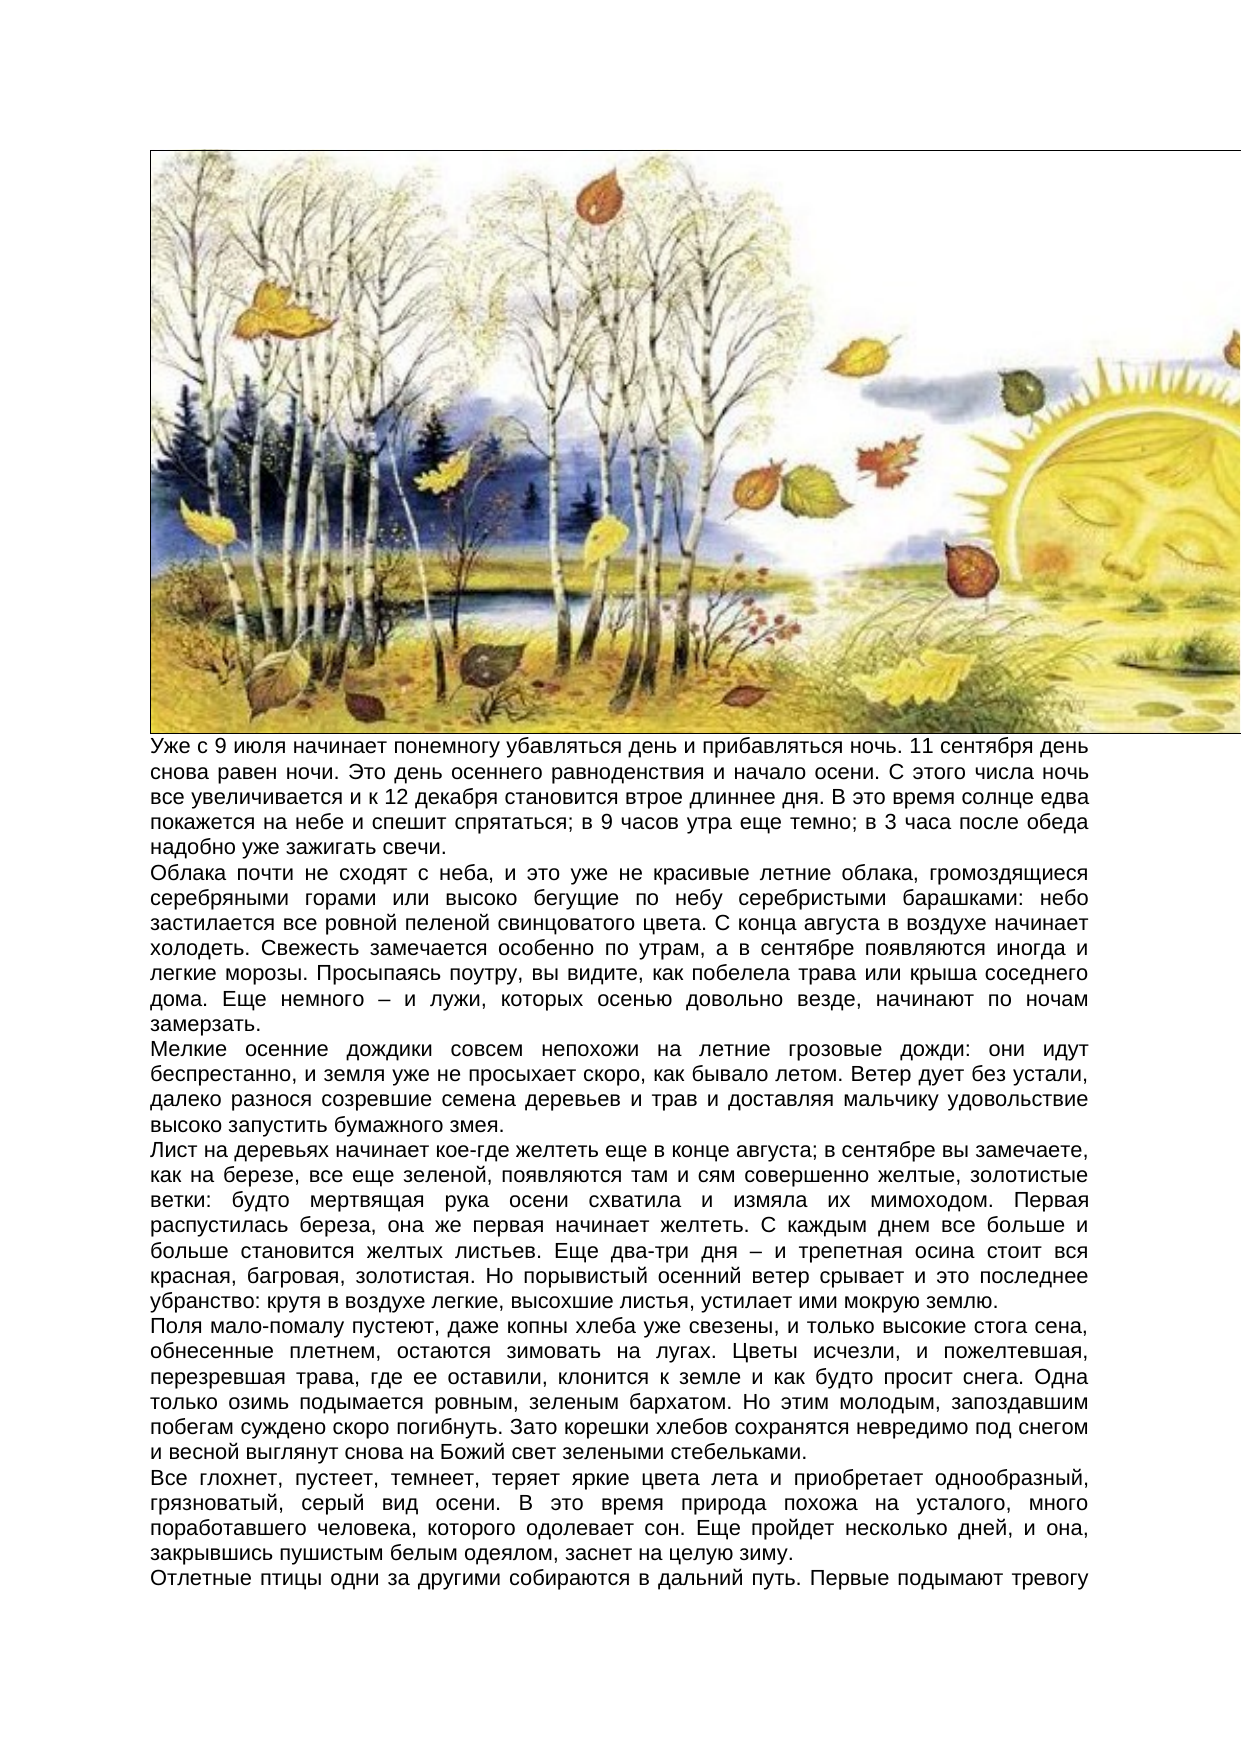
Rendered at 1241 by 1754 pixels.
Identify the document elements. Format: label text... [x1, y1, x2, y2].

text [150, 1565, 1090, 1591]
text Мелкие осенние дождики совсем непохожи на летние грозовые дожди: они идут беспрестанно, и земля уже не просыхает скоро, как бывало летом. Ветер дует без устали, далеко разнося созревшие семена деревьев и трав и доставляя мальчику удовольствие высоко запустить бумажного змея. [150, 1036, 1090, 1137]
text Поля мало-помалу пустеют, даже копны хлеба уже свезены, и только высокие стога сена, обнесенные плетнем, остаются зимовать на лугах. Цветы исчезли, и пожелтевшая, перезревшая трава, где ее оставили, клонится к земле и как будто просит снега. Одна только озимь подымается ровным, зеленым бархатом. Но этим молодым, запоздавшим побегам суждено скоро погибнуть. Зато корешки хлебов сохранятся невредимо под снегом и весной выглянут снова на Божий свет зелеными стебельками. [150, 1313, 1090, 1464]
text Все глохнет, пустеет, темнеет, теряет яркие цвета лета и приобретает однообразный, грязноватый, серый вид осени. В это время природа похожа на усталого, много поработавшего человека, которого одолевает сон. Еще пройдет несколько дней, и она, закрывшись пушистым белым одеялом, заснет на целую зиму. [150, 1464, 1090, 1565]
text Лист на деревьях начинает кое-где желтеть еще в конце августа; в сентябре вы замечаете, как на березе, все еще зеленой, появляются там и сям совершенно желтые, золотистые ветки: будто мертвящая рука осени схватила и измяла их мимоходом. Первая распустилась береза, она же первая начинает желтеть. С каждым днем все больше и больше становится желтых листьев. Еще два-три дня – и трепетная осина стоит вся красная, багровая, золотистая. Но порывистый осенний ветер срывает и это последнее убранство: крутя в воздухе легкие, высохшие листья, устилает ими мокрую землю. [150, 1137, 1090, 1313]
text Облака почти не сходят с неба, и это уже не красивые летние облака, громоздящиеся серебряными горами или высоко бегущие по небу серебристыми барашками: небо застилается все ровной пеленой свинцоватого цвета. С конца августа в воздухе начинает холодеть. Свежесть замечается особенно по утрам, а в сентябре появляются иногда и легкие морозы. Просыпаясь поутру, вы видите, как побелела трава или крыша соседнего дома. Еще немного – и лужи, которых осенью довольно везде, начинают по ночам замерзать. [150, 859, 1090, 1036]
text Уже с 9 июля начинает понемногу убавляться день и прибавляться ночь. 11 сентября день снова равен ночи. Это день осеннего равноденствия и начало осени. С этого числа ночь все увеличивается и к 12 декабря становится втрое длиннее дня. В это время солнце едва покажется на небе и спешит спрятаться; в 9 часов утра еще темно; в 3 часа после обеда надобно уже зажигать свечи. [150, 734, 1090, 859]
picture [151, 151, 1241, 733]
